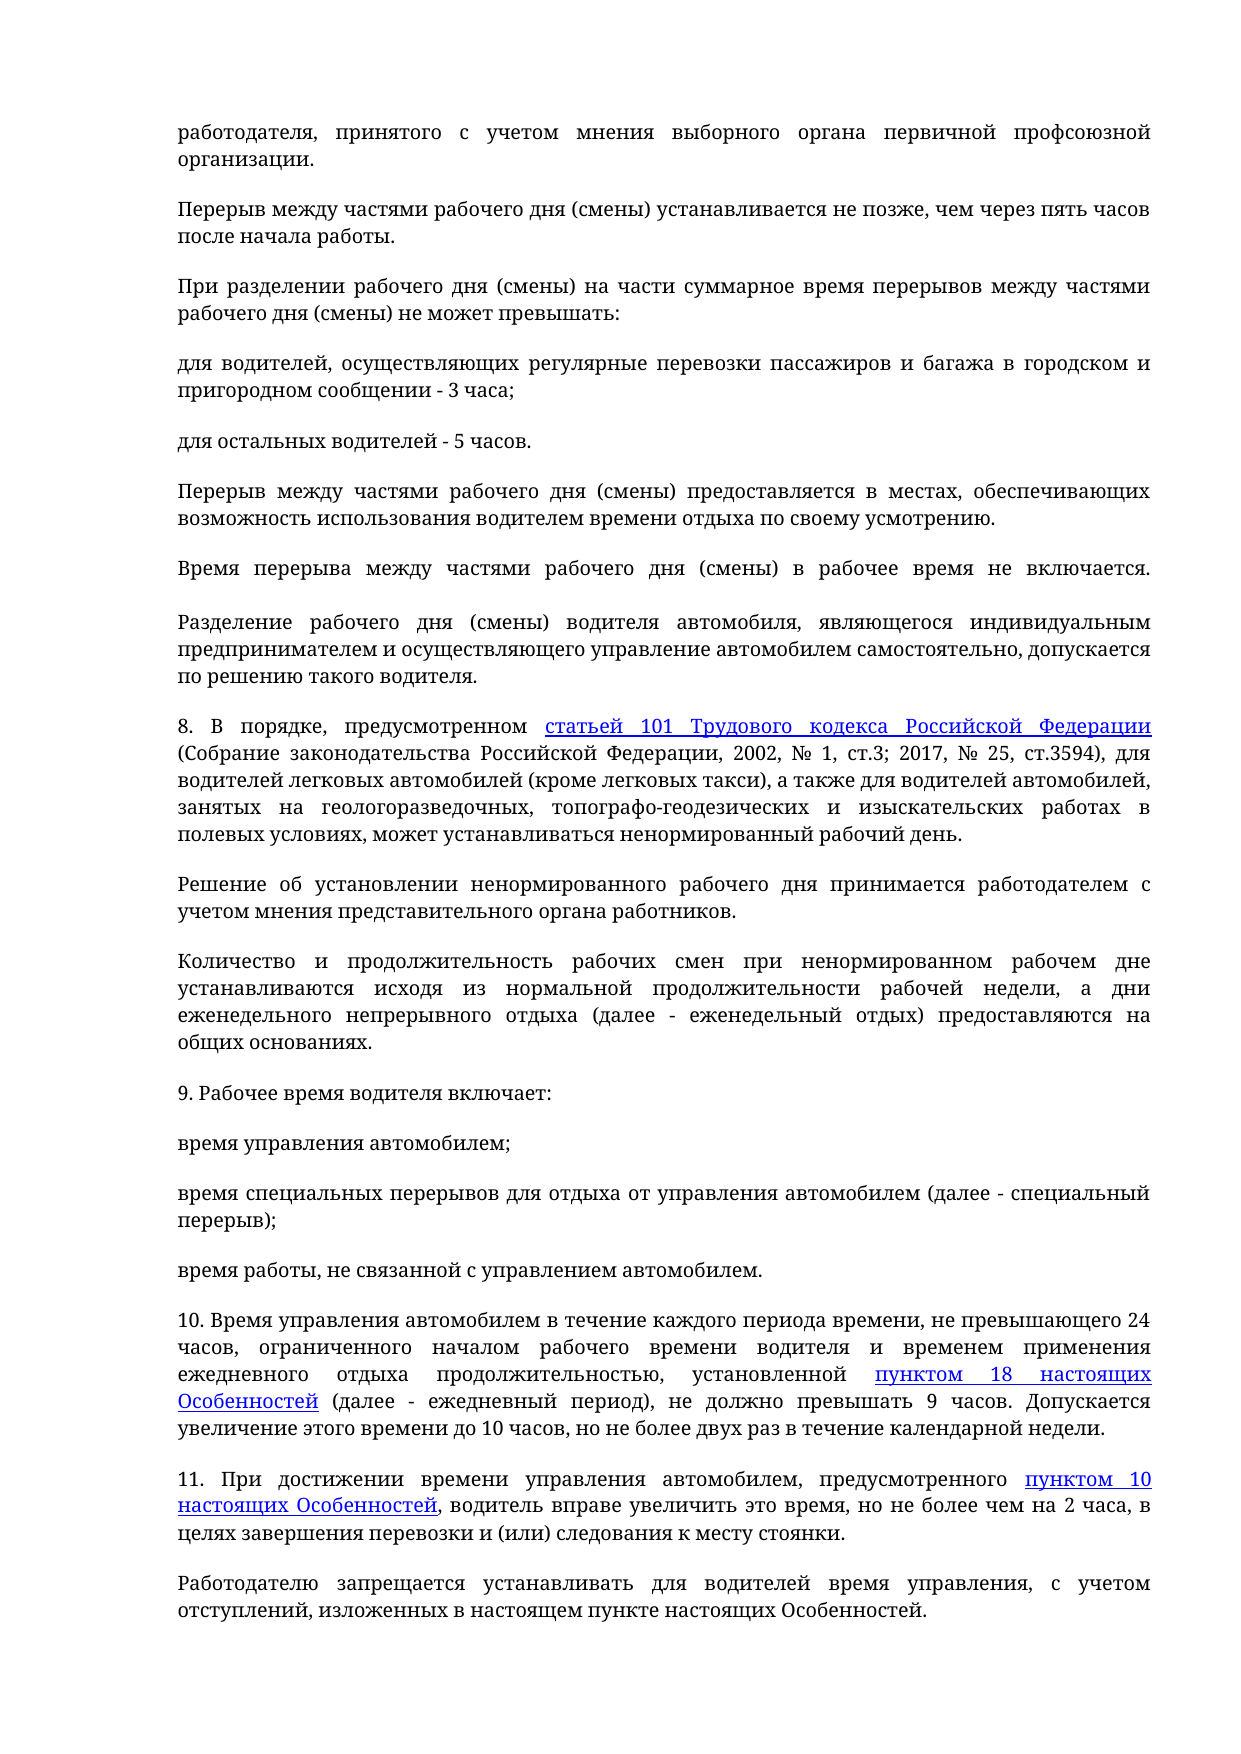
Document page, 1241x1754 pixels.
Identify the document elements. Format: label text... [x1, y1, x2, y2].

text для остальных водителей - 5 часов. [177, 427, 1152, 454]
text При разделении рабочего дня (смены) на части суммарное время перерывов между частями рабочего дня (смены) не может превышать: [177, 272, 1152, 326]
text 8. В порядке, предусмотренном статьей 101 Трудового кодекса Российской Федерации (Собрание законодательства Российской Федерации, 2002, № 1, ст.3; 2017, № 25, ст.3594), для водителей легковых автомобилей (кроме легковых такси), а также для водителей автомобилей, занятых на геологоразведочных, топографо-геодезических и изыскательских работах в полевых условиях, может устанавливаться ненормированный рабочий день. [177, 712, 1152, 847]
text Время перерыва между частями рабочего дня (смены) в рабочее время не включается. Разделение рабочего дня (смены) водителя автомобиля, являющегося индивидуальным предпринимателем и осуществляющего управление автомобилем самостоятельно, допускается по решению такого водителя. [177, 554, 1152, 689]
text 9. Рабочее время водителя включает: [177, 1079, 1152, 1106]
text Работодателю запрещается устанавливать для водителей время управления, с учетом отступлений, изложенных в настоящем пункте настоящих Особенностей. [177, 1569, 1152, 1623]
text время работы, не связанной с управлением автомобилем. [177, 1256, 1152, 1283]
text Перерыв между частями рабочего дня (смены) предоставляется в местах, обеспечивающих возможность использования водителем времени отдыха по своему усмотрению. [177, 477, 1152, 531]
text 10. Время управления автомобилем в течение каждого периода времени, не превышающего 24 часов, ограниченного началом рабочего времени водителя и временем применения ежедневного отдыха продолжительностью, установленной пунктом 18 настоящих Особенностей (далее - ежедневный период), не должно превышать 9 часов. Допускается увеличение этого времени до 10 часов, но не более двух раз в течение календарной недели. [177, 1307, 1152, 1442]
text время управления автомобилем; [177, 1129, 1152, 1156]
text 11. При достижении времени управления автомобилем, предусмотренного пунктом 10 настоящих Особенностей, водитель вправе увеличить это время, но не более чем на 2 часа, в целях завершения перевозки и (или) следования к месту стоянки. [177, 1465, 1152, 1546]
text Количество и продолжительность рабочих смен при ненормированном рабочем дне устанавливаются исходя из нормальной продолжительности рабочей недели, а дни еженедельного непрерывного отдыха (далее - еженедельный отдых) предоставляются на общих основаниях. [177, 948, 1152, 1056]
text Перерыв между частями рабочего дня (смены) устанавливается не позже, чем через пять часов после начала работы. [177, 195, 1152, 249]
text время специальных перерывов для отдыха от управления автомобилем (далее - специальный перерыв); [177, 1179, 1152, 1233]
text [177, 118, 1152, 172]
text Решение об установлении ненормированного рабочего дня принимается работодателем с учетом мнения представительного органа работников. [177, 871, 1152, 924]
text для водителей, осуществляющих регулярные перевозки пассажиров и багажа в городском и пригородном сообщении - 3 часа; [177, 350, 1152, 404]
